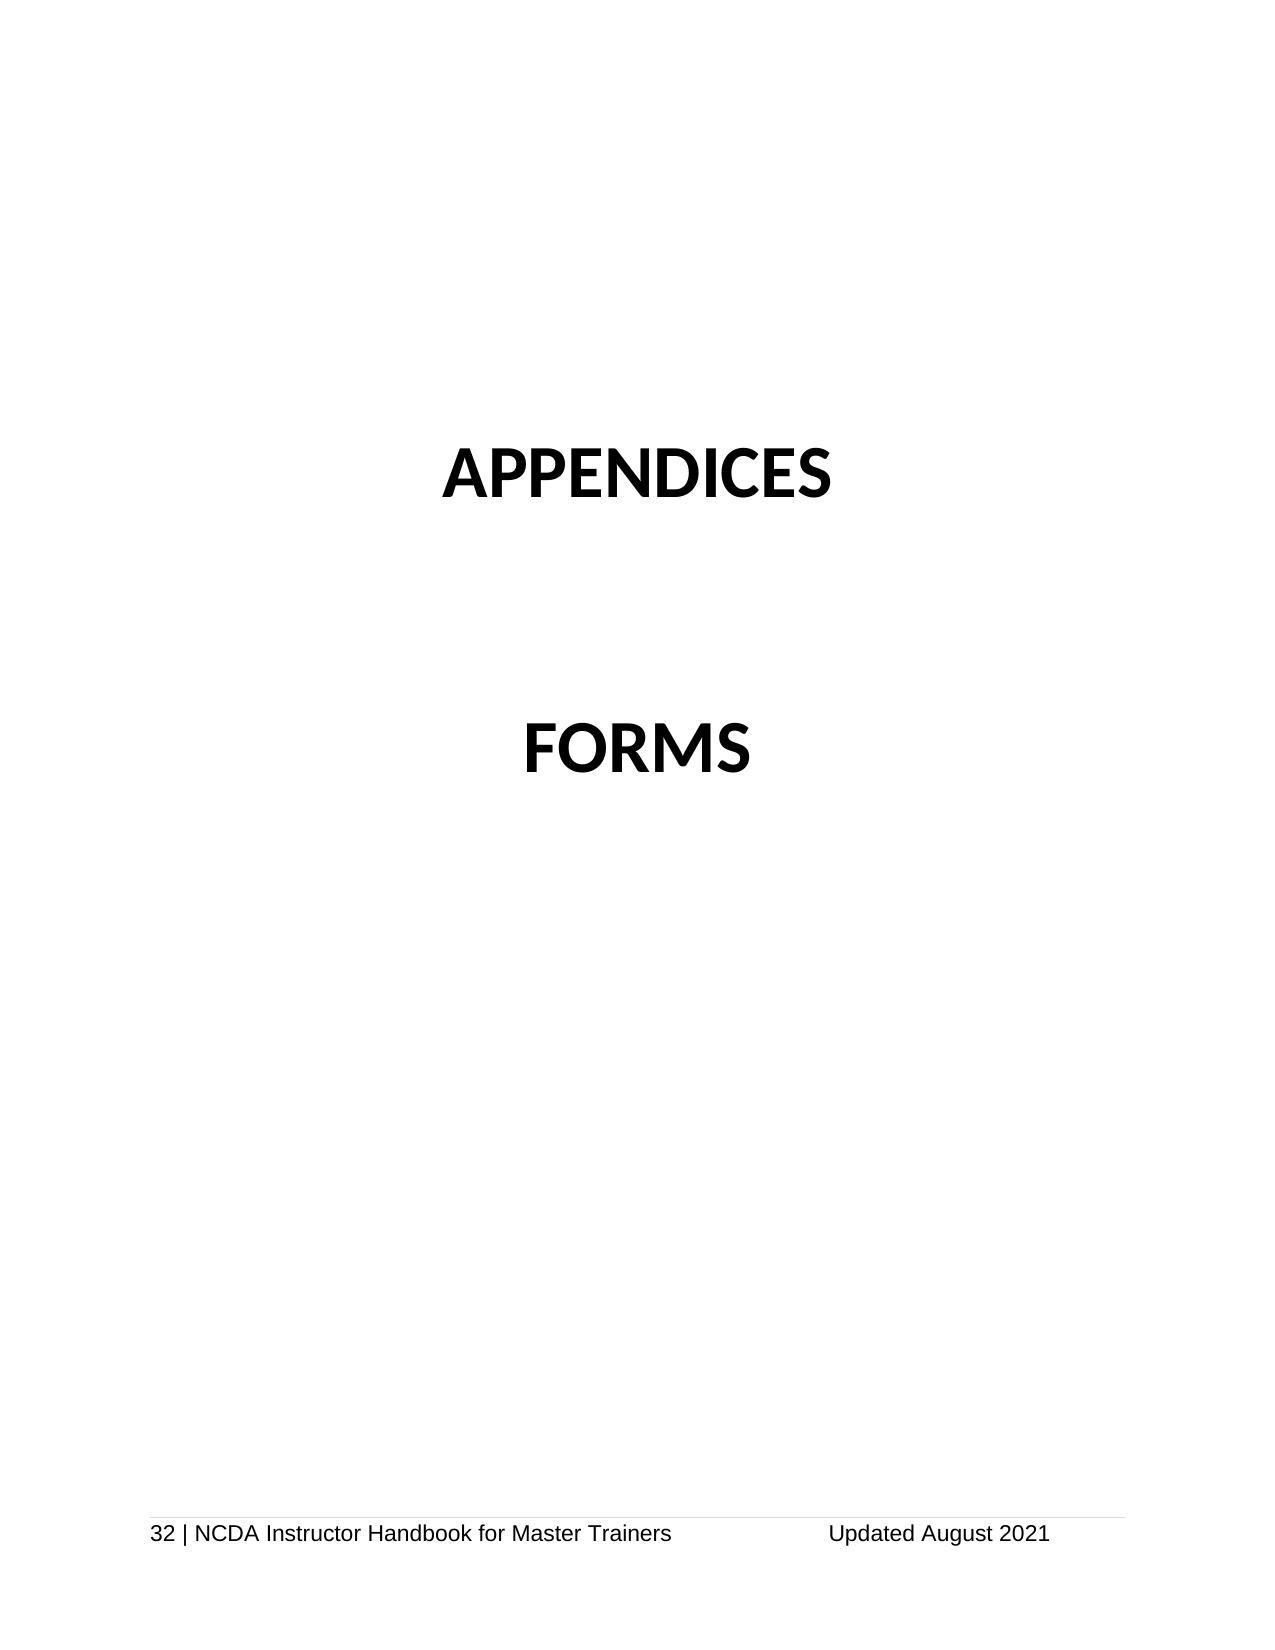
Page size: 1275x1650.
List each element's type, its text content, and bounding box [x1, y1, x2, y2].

subtitle APPENDICES [150, 425, 1125, 516]
text FORMS [150, 699, 1125, 791]
